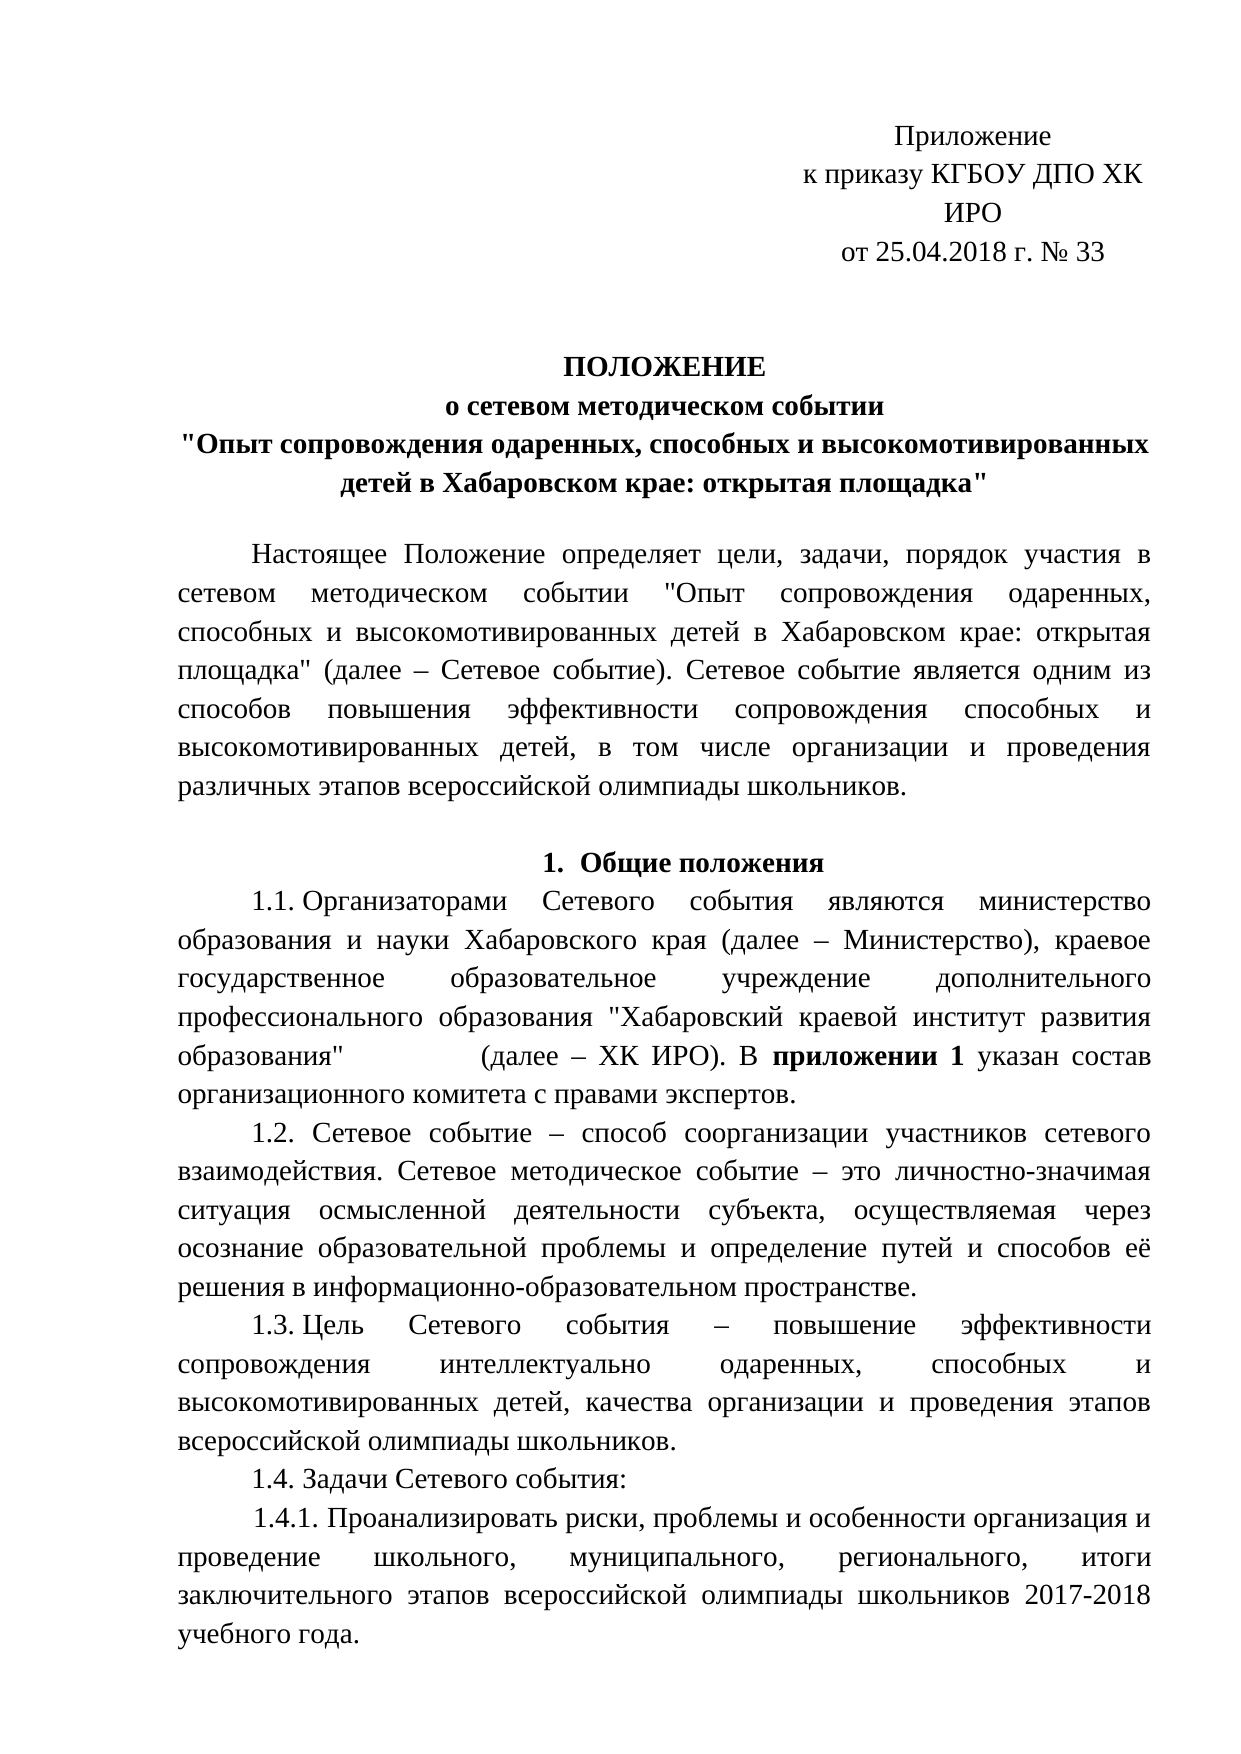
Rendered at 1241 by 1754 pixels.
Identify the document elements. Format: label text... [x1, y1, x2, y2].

list Общие положения [215, 845, 1152, 878]
text "Опыт сопровождения одаренных, способных и высокомотивированных детей в Хабаровском крае: открытая площадка" [177, 426, 1152, 498]
text о сетевом методическом событии [177, 388, 1152, 421]
text ПОЛОЖЕНИЕ [177, 349, 1152, 383]
text 1.4.1. Проанализировать риски, проблемы и особенности организация и проведение школьного, муниципального, регионального, итоги заключительного этапов всероссийской олимпиады школьников 2017-2018 учебного года. [177, 1500, 1152, 1649]
table_header Приложение к приказу КГБОУ ДПО ХК ИРО от 25.04.2018 г. № 33 [783, 118, 1163, 311]
text 1.1. Организаторами Сетевого события являются министерство образования и науки Хабаровского края (далее – Министерство), краевое государственное образовательное учреждение дополнительного профессионального образования "Хабаровский краевой институт развития образования" (далее – ХК ИРО). В приложении 1 указан состав организационного комитета с правами экспертов. [177, 883, 1152, 1110]
text Настоящее Положение определяет цели, задачи, порядок участия в сетевом методическом событии "Опыт сопровождения одаренных, способных и высокомотивированных детей в Хабаровском крае: открытая площадка" (далее – Сетевое событие). Сетевое событие является одним из способов повышения эффективности сопровождения способных и высокомотивированных детей, в том числе организации и проведения различных этапов всероссийской олимпиады школьников. [177, 537, 1152, 801]
text 1.3. Цель Сетевого события – повышение эффективности сопровождения интеллектуально одаренных, способных и высокомотивированных детей, качества организации и проведения этапов всероссийской олимпиады школьников. [177, 1307, 1152, 1457]
text 1.4. Задачи Сетевого события: [177, 1462, 1152, 1495]
text 1.2. Сетевое событие – способ соорганизации участников сетевого взаимодействия. Сетевое методическое событие – это личностно-значимая ситуация осмысленной деятельности субъекта, осуществляемая через осознание образовательной проблемы и определение путей и способов её решения в информационно-образовательном пространстве. [177, 1115, 1152, 1302]
